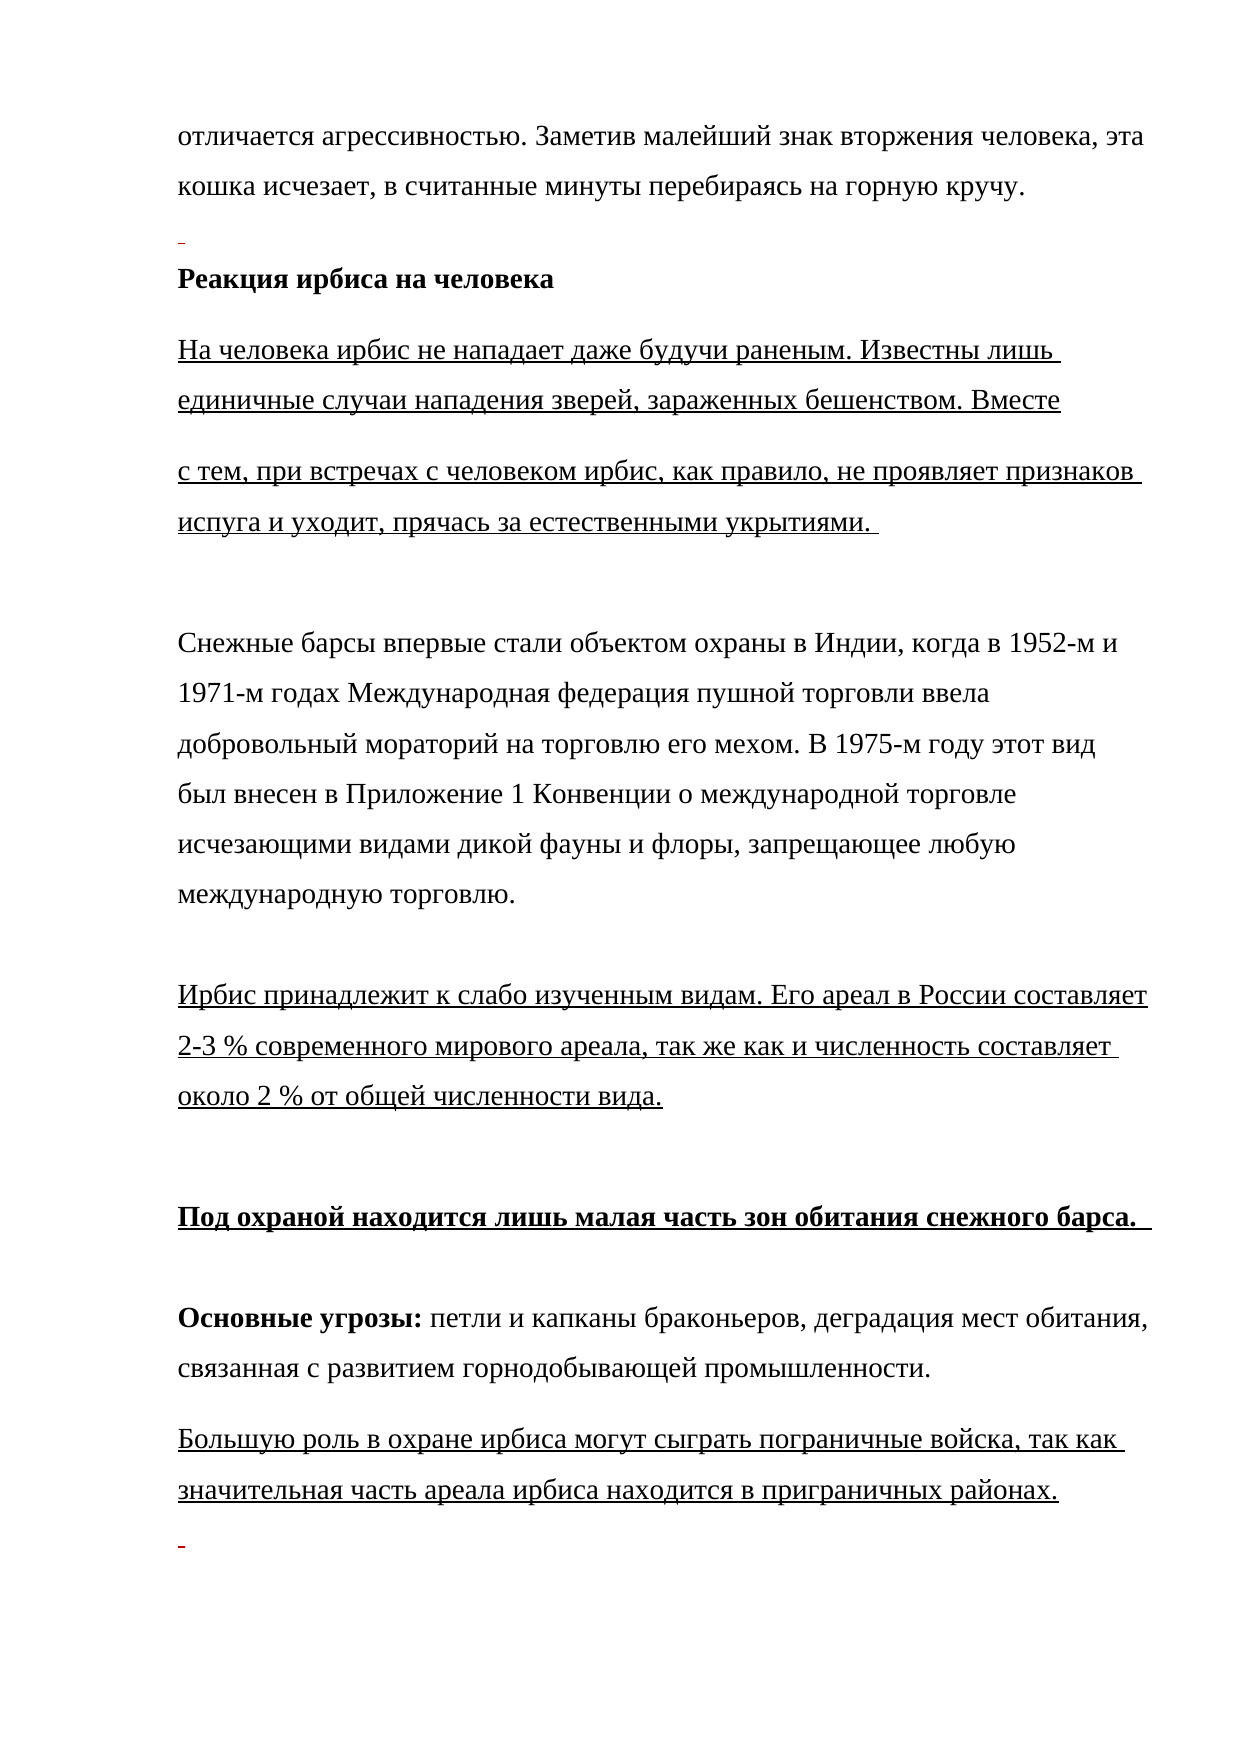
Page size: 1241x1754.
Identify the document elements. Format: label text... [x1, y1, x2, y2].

text с тем, при встречах с человеком ирбис, как правило, не проявляет признаков испуга и уходит, прячась за естественными укрытиями. [177, 453, 1152, 537]
text На человека ирбис не нападает даже будучи раненым. Известны лишь единичные случаи нападения зверей, зараженных бешенством. Вместе [177, 332, 1152, 416]
text Реакция ирбиса на человека [177, 261, 1152, 294]
text Под охраной находится лишь малая часть зон обитания снежного барса. [177, 1199, 1152, 1228]
text Основные угрозы: петли и капканы браконьеров, деградация мест обитания, связанная с развитием горнодобывающей промышленности. [177, 1300, 1152, 1384]
text Ирбис принадлежит к слабо изученным видам. Его ареал в России составляет 2-3 % современного мирового ареала, так же как и численность составляет около 2 % от общей численности вида. [177, 977, 1152, 1111]
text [177, 118, 1152, 202]
text Большую роль в охране ирбиса могут сыграть пограничные войска, так как значительная часть ареала ирбиса находится в приграничных районах. [177, 1421, 1152, 1505]
text Снежные барсы впервые стали объектом охраны в Индии, когда в 1952-м и 1971-м годах Международная федерация пушной торговли ввела добровольный мораторий на торговлю его мехом. В 1975-м году этот вид был внесен в Приложение 1 Конвенции о международной торговле исчезающими видами дикой фауны и флоры, запрещающее любую международную торговлю. [177, 625, 1152, 910]
